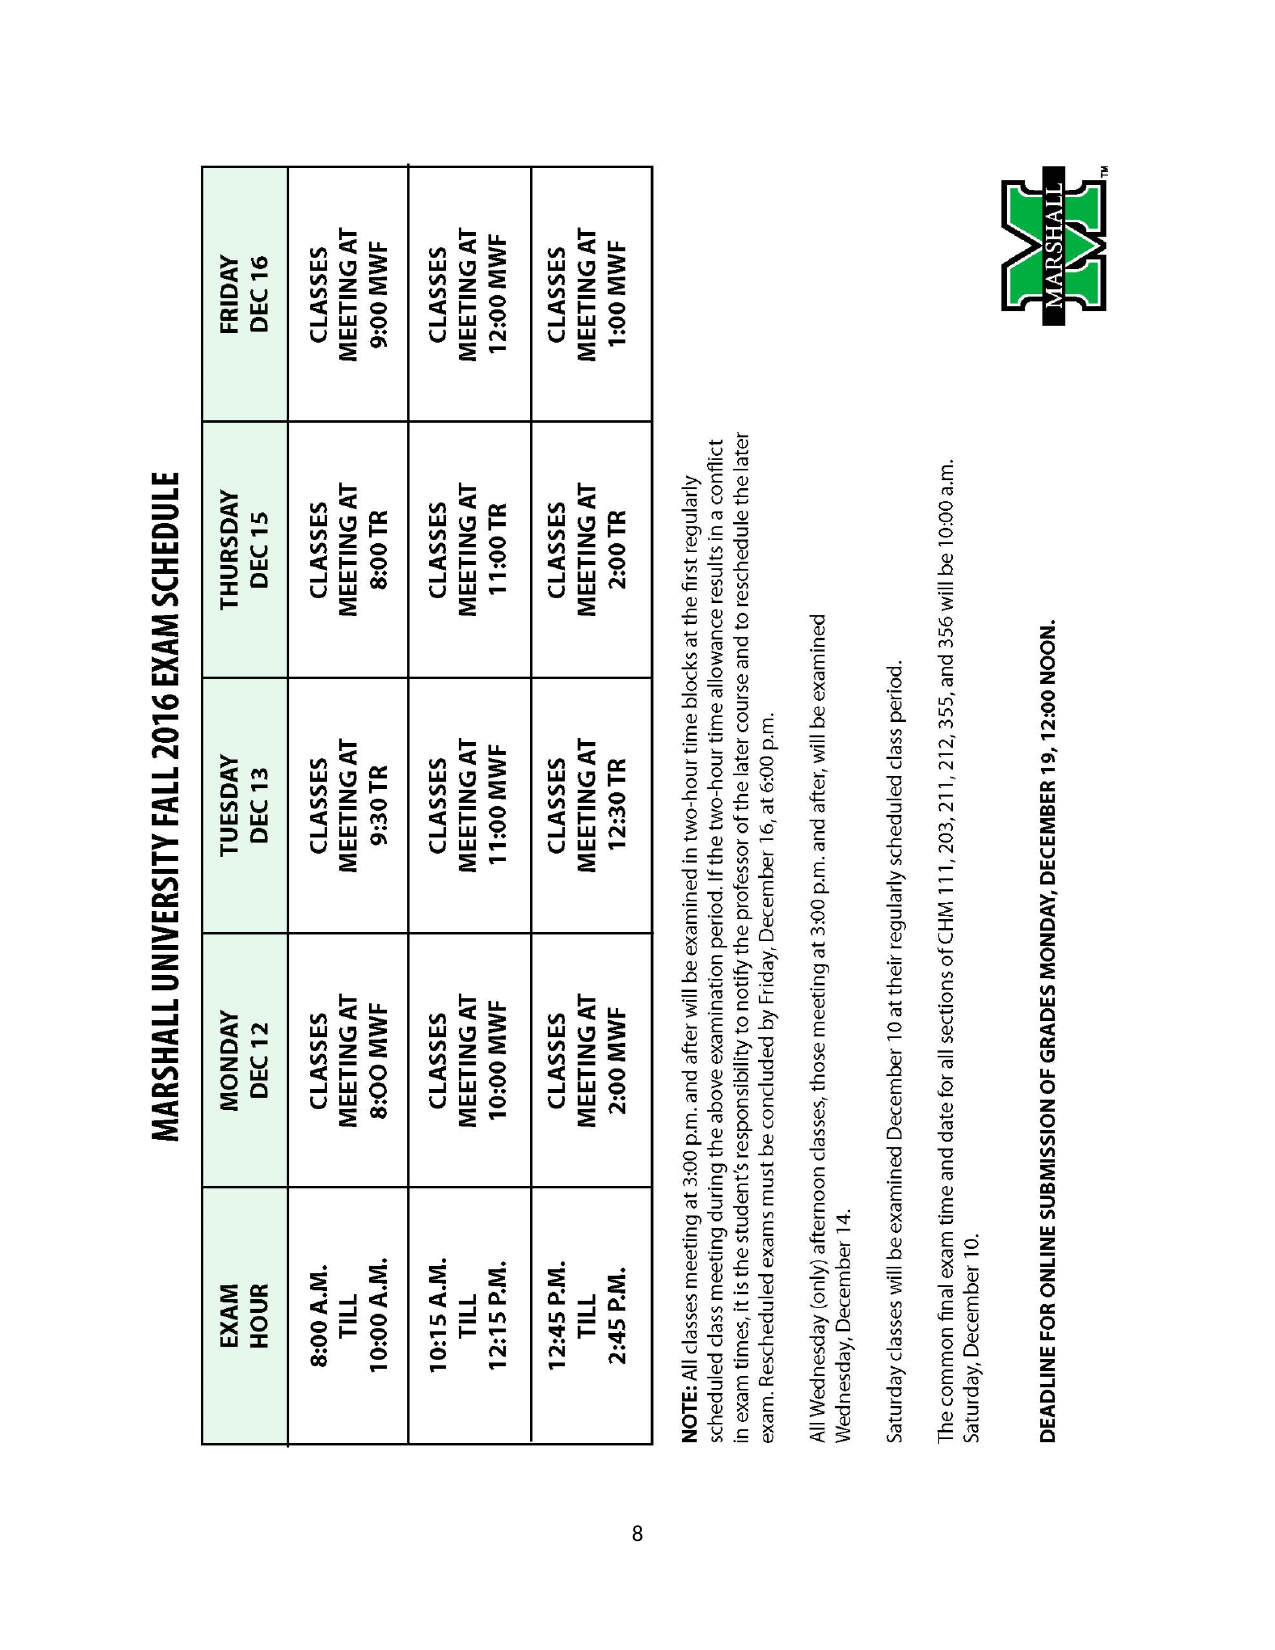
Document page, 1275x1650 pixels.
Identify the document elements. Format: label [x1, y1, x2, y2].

picture [86, 104, 1171, 1507]
